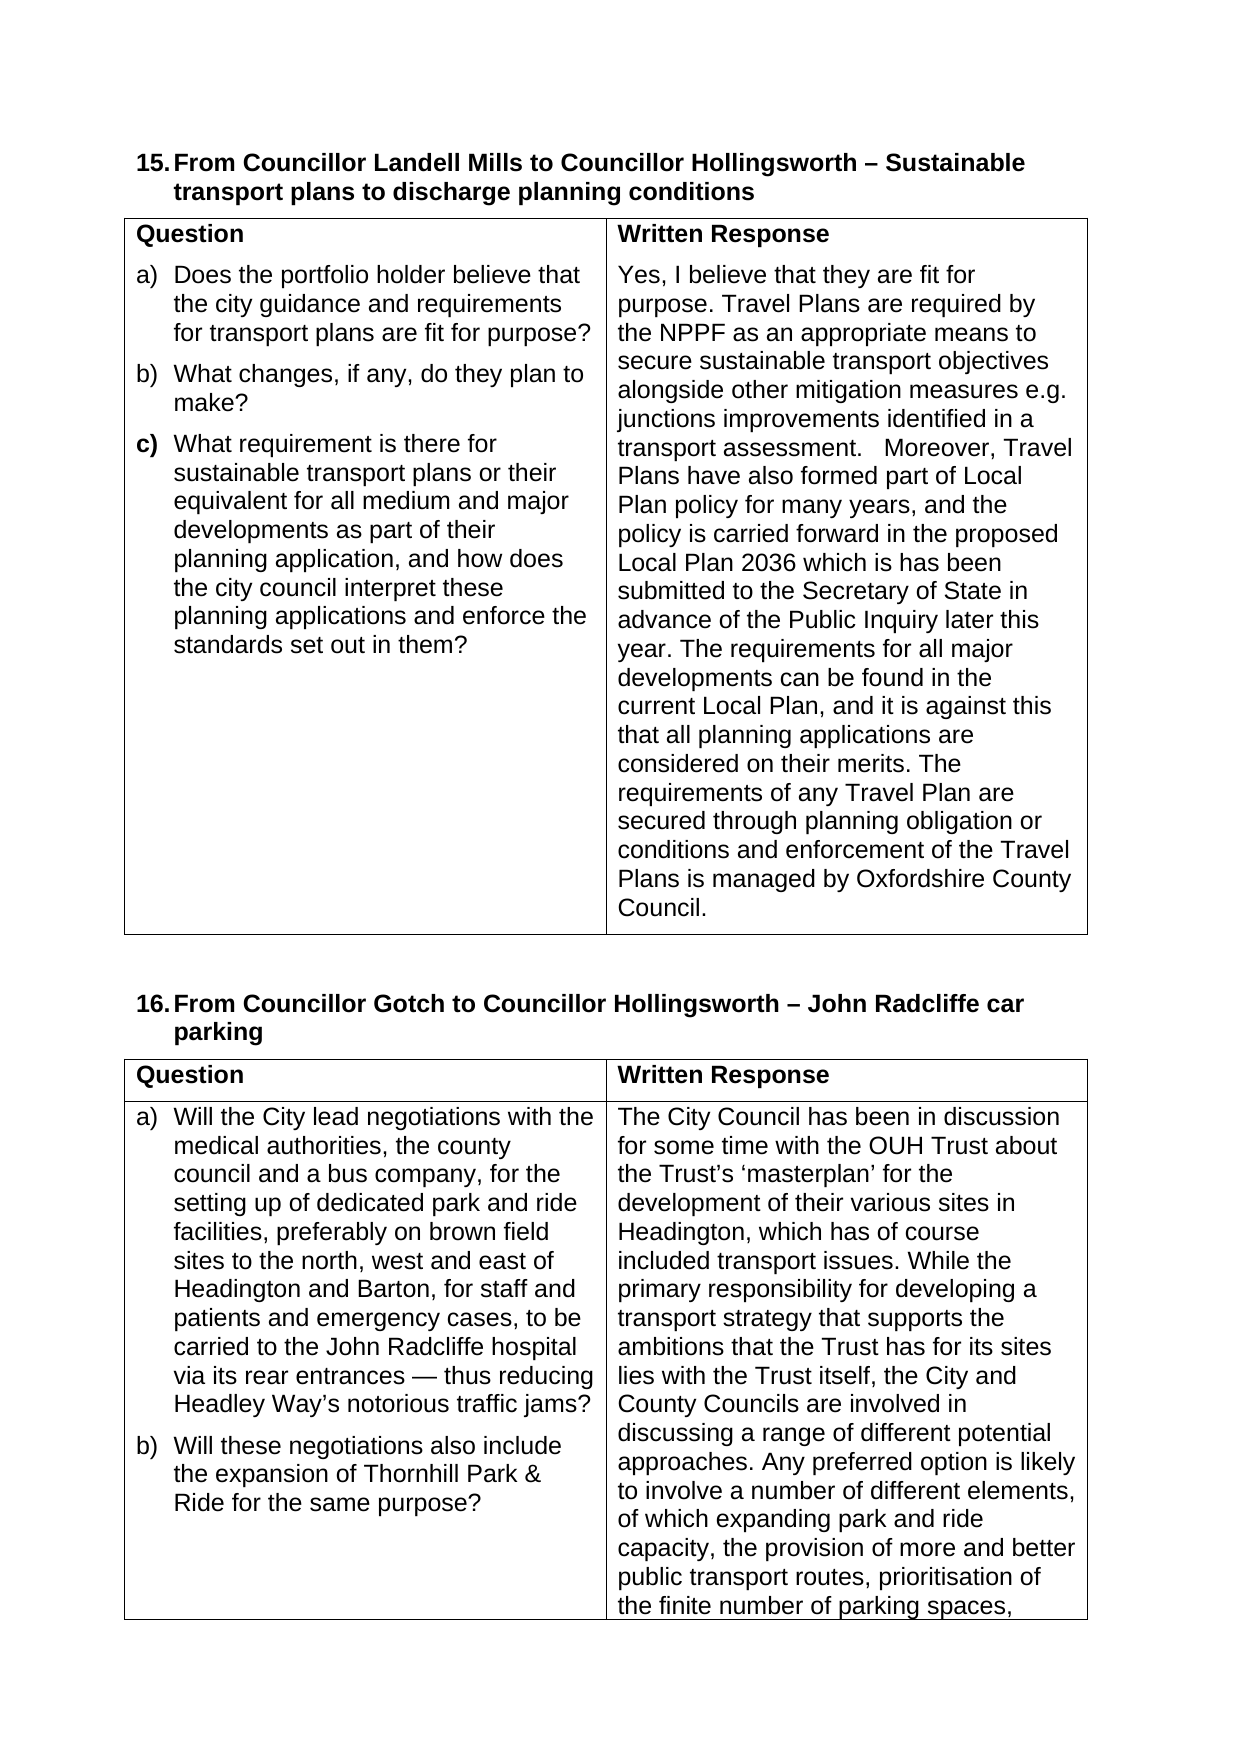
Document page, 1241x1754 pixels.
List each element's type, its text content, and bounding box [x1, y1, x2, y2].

table_header Question [125, 1060, 606, 1101]
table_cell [125, 1102, 606, 1619]
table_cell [607, 1102, 1087, 1619]
table_header Written Response Yes, I believe that they are fit for purpose. Travel Plans are required by the NPPF as an appropriate means to secure sustainable transport objectives alongside other mitigation measures e.g. junctions improvements identified in a transport assessment. Moreover, Travel Plans have also formed part of Local Plan policy for many years, and the policy is carried forward in the proposed Local Plan 2036 which is has been submitted to the Secretary of State in advance of the Public Inquiry later this year. The requirements for all major developments can be found in the current Local Plan, and it is against this that all planning applications are considered on their merits. The requirements of any Travel Plan are secured through planning obligation or conditions and enforcement of the Travel Plans is managed by Oxfordshire County Council. [607, 219, 1087, 934]
subtitle From Councillor Gotch to Councillor Hollingsworth – John Radcliffe car parking [136, 988, 1104, 1046]
table_header Written Response [607, 1060, 1087, 1101]
table_header Question Does the portfolio holder believe that the city guidance and requirements for transport plans are fit for purpose? What changes, if any, do they plan to make? What requirement is there for sustainable transport plans or their equivalent for all medium and major developments as part of their planning application, and how does the city council interpret these planning applications and enforce the standards set out in them? [125, 219, 606, 934]
subtitle From Councillor Landell Mills to Councillor Hollingsworth – Sustainable transport plans to discharge planning conditions [136, 148, 1104, 205]
